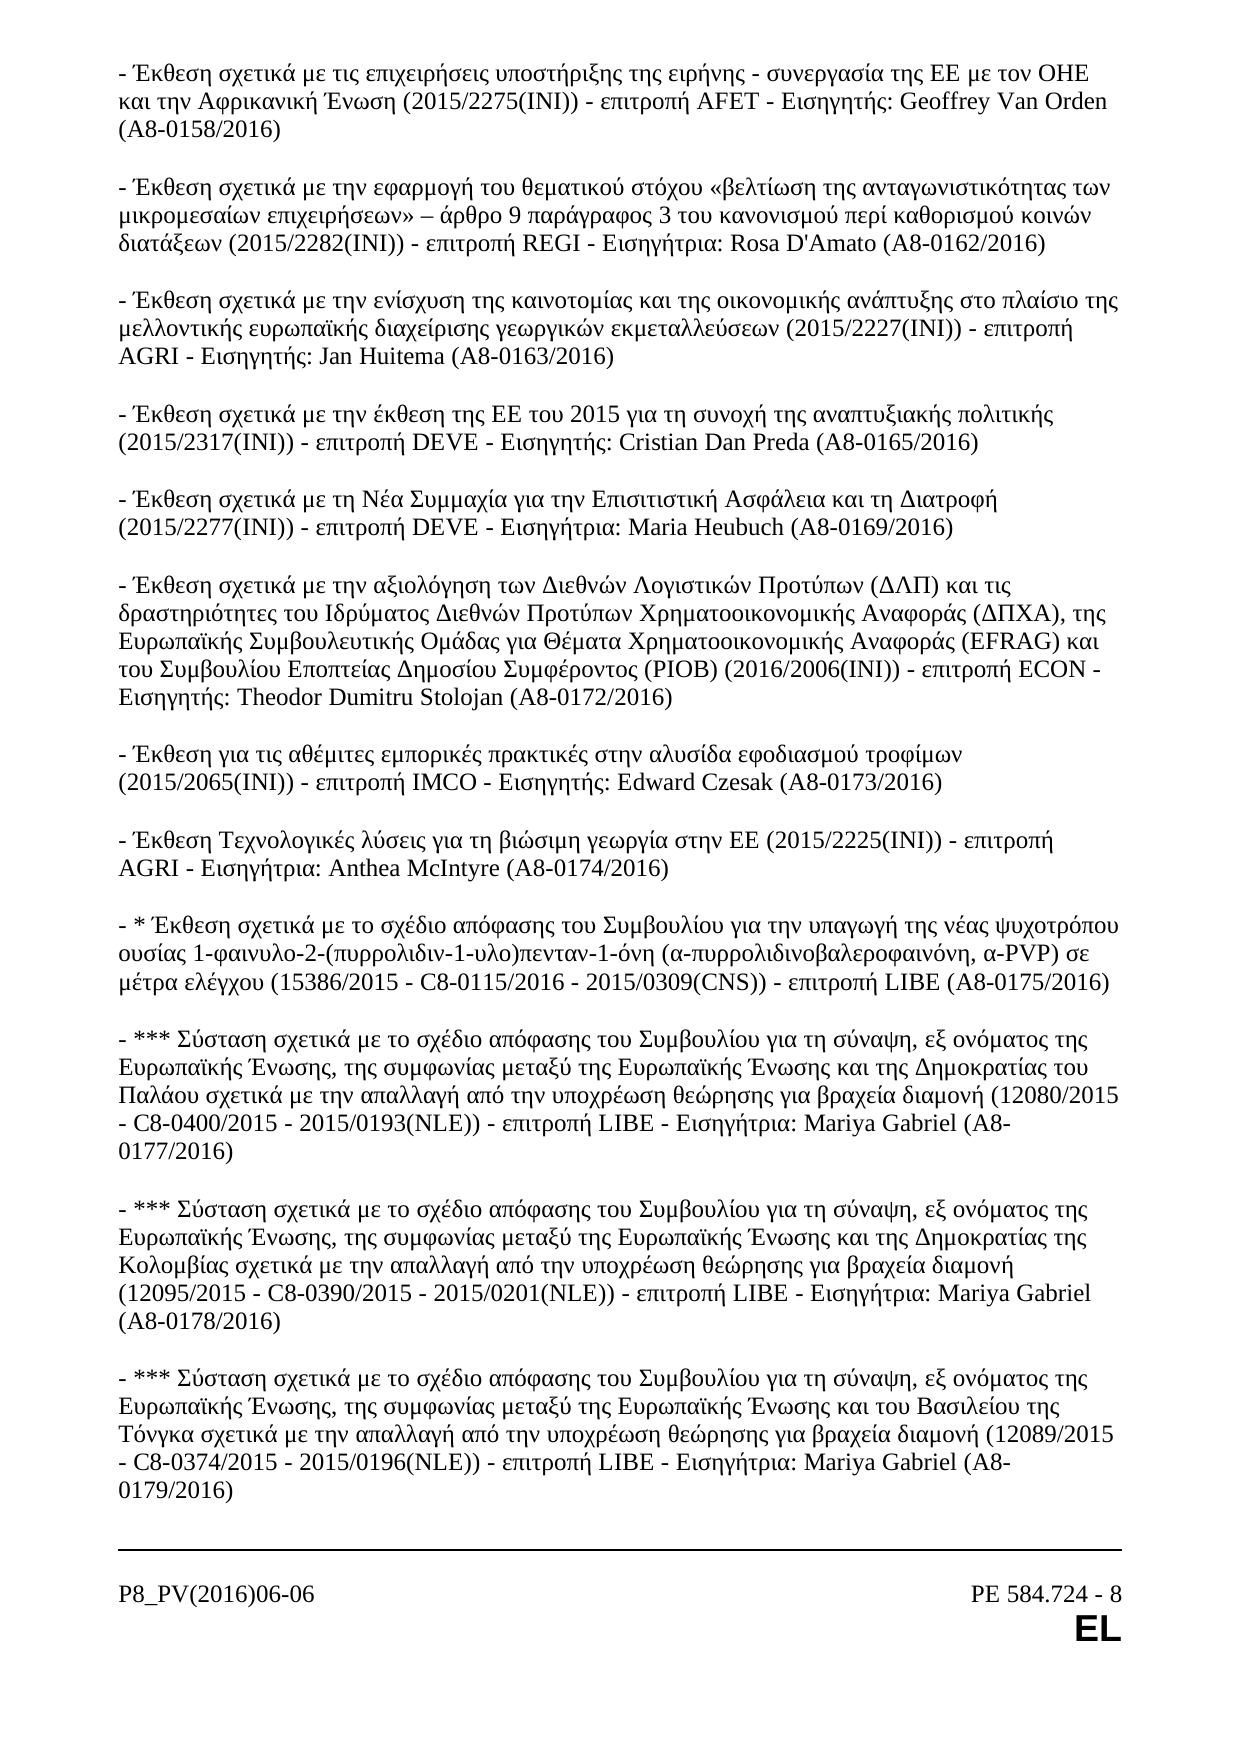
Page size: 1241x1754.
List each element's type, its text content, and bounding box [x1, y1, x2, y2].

text - Έκθεση σχετικά με την ενίσχυση της καινοτομίας και της οικονομικής ανάπτυξης στο πλαίσιο της μελλοντικής ευρωπαϊκής διαχείρισης γεωργικών εκμεταλλεύσεων (2015/2227(INI)) - επιτροπή AGRI - Εισηγητής: Jan Huitema (A8-0163/2016) [118, 286, 1122, 370]
text - Έκθεση Τεχνολογικές λύσεις για τη βιώσιμη γεωργία στην ΕΕ (2015/2225(INI)) - επιτροπή AGRI - Εισηγήτρια: Anthea McIntyre (A8-0174/2016) [118, 826, 1122, 882]
text - * Έκθεση σχετικά με το σχέδιο απόφασης του Συμβουλίου για την υπαγωγή της νέας ψυχοτρόπου ουσίας 1-φαινυλο-2-(πυρρολιδιν-1-υλο)πενταν-1-όνη (α-πυρρολιδινοβαλεροφαινόνη, α-PVP) σε μέτρα ελέγχου (15386/2015 - C8-0115/2016 - 2015/0309(CNS)) - επιτροπή LIBE (A8-0175/2016) [118, 911, 1122, 995]
text - *** Σύσταση σχετικά με το σχέδιο απόφασης του Συμβουλίου για τη σύναψη, εξ ονόματος της Ευρωπαϊκής Ένωσης, της συμφωνίας μεταξύ της Ευρωπαϊκής Ένωσης και της Δημοκρατίας της Κολομβίας σχετικά με την απαλλαγή από την υποχρέωση θεώρησης για βραχεία διαμονή (12095/2015 - C8-0390/2015 - 2015/0201(NLE)) - επιτροπή LIBE - Εισηγήτρια: Mariya Gabriel (A8-0178/2016) [118, 1194, 1122, 1334]
text - Έκθεση σχετικά με την έκθεση της ΕΕ του 2015 για τη συνοχή της αναπτυξιακής πολιτικής (2015/2317(INI)) - επιτροπή DEVE - Εισηγητής: Cristian Dan Preda (A8-0165/2016) [118, 400, 1122, 456]
text - *** Σύσταση σχετικά με το σχέδιο απόφασης του Συμβουλίου για τη σύναψη, εξ ονόματος της Ευρωπαϊκής Ένωσης, της συμφωνίας μεταξύ της Ευρωπαϊκής Ένωσης και του Βασιλείου της Τόνγκα σχετικά με την απαλλαγή από την υποχρέωση θεώρησης για βραχεία διαμονή (12089/2015 - C8-0374/2015 - 2015/0196(NLE)) - επιτροπή LIBE - Εισηγήτρια: Mariya Gabriel (A8-0179/2016) [118, 1364, 1122, 1504]
text - Έκθεση σχετικά με την αξιολόγηση των Διεθνών Λογιστικών Προτύπων (ΔΛΠ) και τις δραστηριότητες του Ιδρύματος Διεθνών Προτύπων Χρηματοοικονομικής Αναφοράς (ΔΠΧΑ), της Ευρωπαϊκής Συμβουλευτικής Ομάδας για Θέματα Χρηματοοικονομικής Αναφοράς (EFRAG) και του Συμβουλίου Εποπτείας Δημοσίου Συμφέροντος (PIOB) (2016/2006(INI)) - επιτροπή ECON - Εισηγητής: Theodor Dumitru Stolojan (A8-0172/2016) [118, 571, 1122, 711]
text - Έκθεση σχετικά με τη Νέα Συμμαχία για την Επισιτιστική Ασφάλεια και τη Διατροφή (2015/2277(INI)) - επιτροπή DEVE - Εισηγήτρια: Maria Heubuch (A8-0169/2016) [118, 485, 1122, 541]
text - Έκθεση σχετικά με τις επιχειρήσεις υποστήριξης της ειρήνης - συνεργασία της ΕΕ με τον ΟΗΕ και την Αφρικανική Ένωση (2015/2275(INI)) - επιτροπή AFET - Εισηγητής: Geoffrey Van Orden (A8-0158/2016) [118, 59, 1122, 143]
text - Έκθεση σχετικά με την εφαρμογή του θεματικού στόχου «βελτίωση της ανταγωνιστικότητας των μικρομεσαίων επιχειρήσεων» – άρθρο 9 παράγραφος 3 του κανονισμού περί καθορισμού κοινών διατάξεων (2015/2282(INI)) - επιτροπή REGI - Εισηγήτρια: Rosa D'Amato (A8-0162/2016) [118, 173, 1122, 257]
text - *** Σύσταση σχετικά με το σχέδιο απόφασης του Συμβουλίου για τη σύναψη, εξ ονόματος της Ευρωπαϊκής Ένωσης, της συμφωνίας μεταξύ της Ευρωπαϊκής Ένωσης και της Δημοκρατίας του Παλάου σχετικά με την απαλλαγή από την υποχρέωση θεώρησης για βραχεία διαμονή (12080/2015 - C8-0400/2015 - 2015/0193(NLE)) - επιτροπή LIBE - Εισηγήτρια: Mariya Gabriel (A8-0177/2016) [118, 1025, 1122, 1165]
text - Έκθεση για τις αθέμιτες εμπορικές πρακτικές στην αλυσίδα εφοδιασμού τροφίμων (2015/2065(INI)) - επιτροπή IMCO - Εισηγητής: Edward Czesak (A8-0173/2016) [118, 740, 1122, 796]
